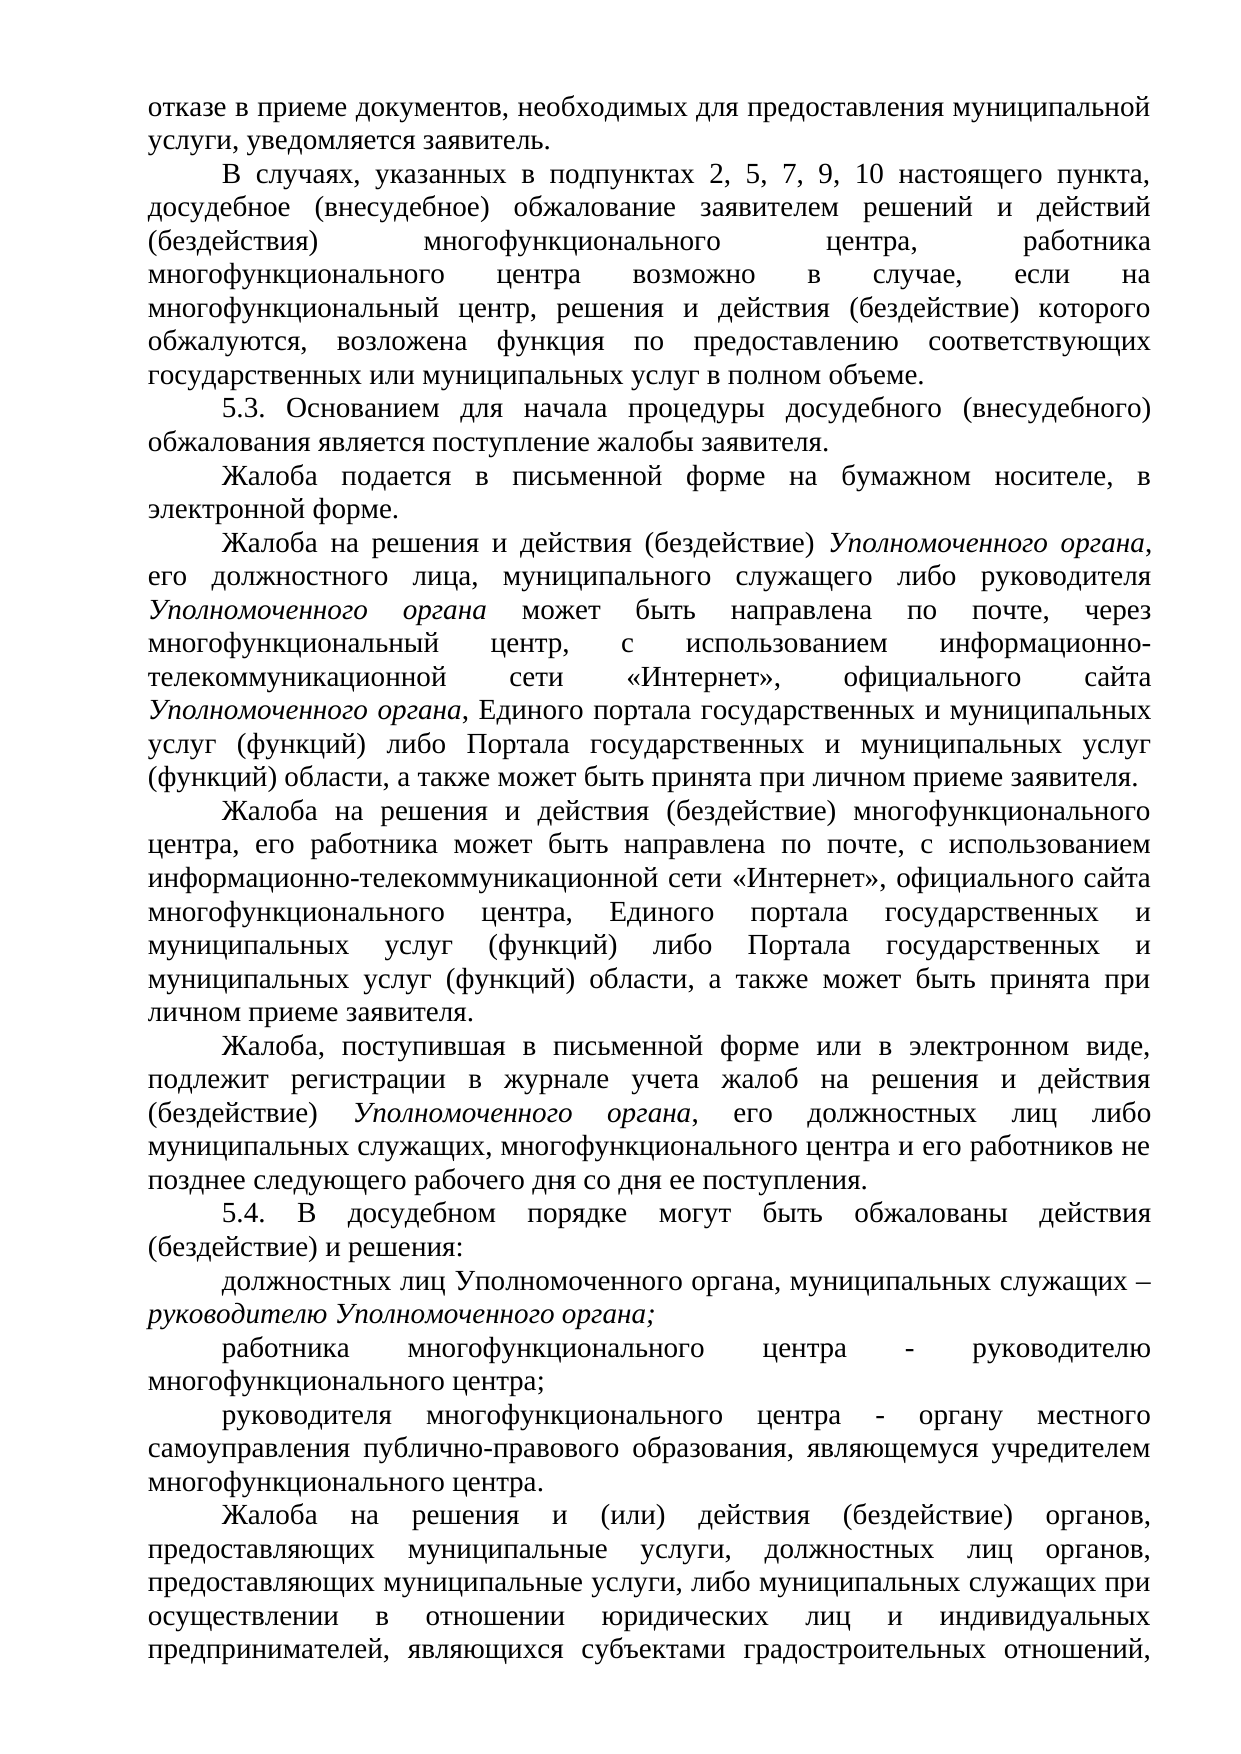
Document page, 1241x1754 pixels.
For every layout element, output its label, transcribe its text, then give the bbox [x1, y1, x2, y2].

text 5.3. Основанием для начала процедуры досудебного (внесудебного) обжалования является поступление жалобы заявителя. [148, 391, 1152, 458]
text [148, 89, 1152, 156]
text В случаях, указанных в подпунктах 2, 5, 7, 9, 10 настоящего пункта, досудебное (внесудебное) обжалование заявителем решений и действий (бездействия) многофункционального центра, работника многофункционального центра возможно в случае, если на многофункциональный центр, решения и действия (бездействие) которого обжалуются, возложена функция по предоставлению соответствующих государственных или муниципальных услуг в полном объеме. [148, 156, 1152, 391]
text должностных лиц Уполномоченного органа, муниципальных служащих – руководителю Уполномоченного органа; [148, 1263, 1152, 1330]
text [148, 1497, 1152, 1665]
text работника многофункционального центра - руководителю многофункционального центра; [148, 1330, 1152, 1397]
text Жалоба на решения и действия (бездействие) многофункционального центра, его работника может быть направлена по почте, с использованием информационно-телекоммуникационной сети «Интернет», официального сайта многофункционального центра, Единого портала государственных и муниципальных услуг (функций) либо Портала государственных и муниципальных услуг (функций) области, а также может быть принята при личном приеме заявителя. [148, 793, 1152, 1028]
text руководителя многофункционального центра - органу местного самоуправления публично-правового образования, являющемуся учредителем многофункционального центра. [148, 1397, 1152, 1497]
text Жалоба на решения и действия (бездействие) Уполномоченного органа, его должностного лица, муниципального служащего либо руководителя Уполномоченного органа может быть направлена по почте, через многофункциональный центр, с использованием информационно-телекоммуникационной сети «Интернет», официального сайта Уполномоченного органа, Единого портала государственных и муниципальных услуг (функций) либо Портала государственных и муниципальных услуг (функций) области, а также может быть принята при личном приеме заявителя. [148, 525, 1152, 793]
text 5.4. В досудебном порядке могут быть обжалованы действия (бездействие) и решения: [148, 1196, 1152, 1263]
text Жалоба, поступившая в письменной форме или в электронном виде, подлежит регистрации в журнале учета жалоб на решения и действия (бездействие) Уполномоченного органа, его должностных лиц либо муниципальных служащих, многофункционального центра и его работников не позднее следующего рабочего дня со дня ее поступления. [148, 1028, 1152, 1196]
text Жалоба подается в письменной форме на бумажном носителе, в электронной форме. [148, 458, 1152, 525]
